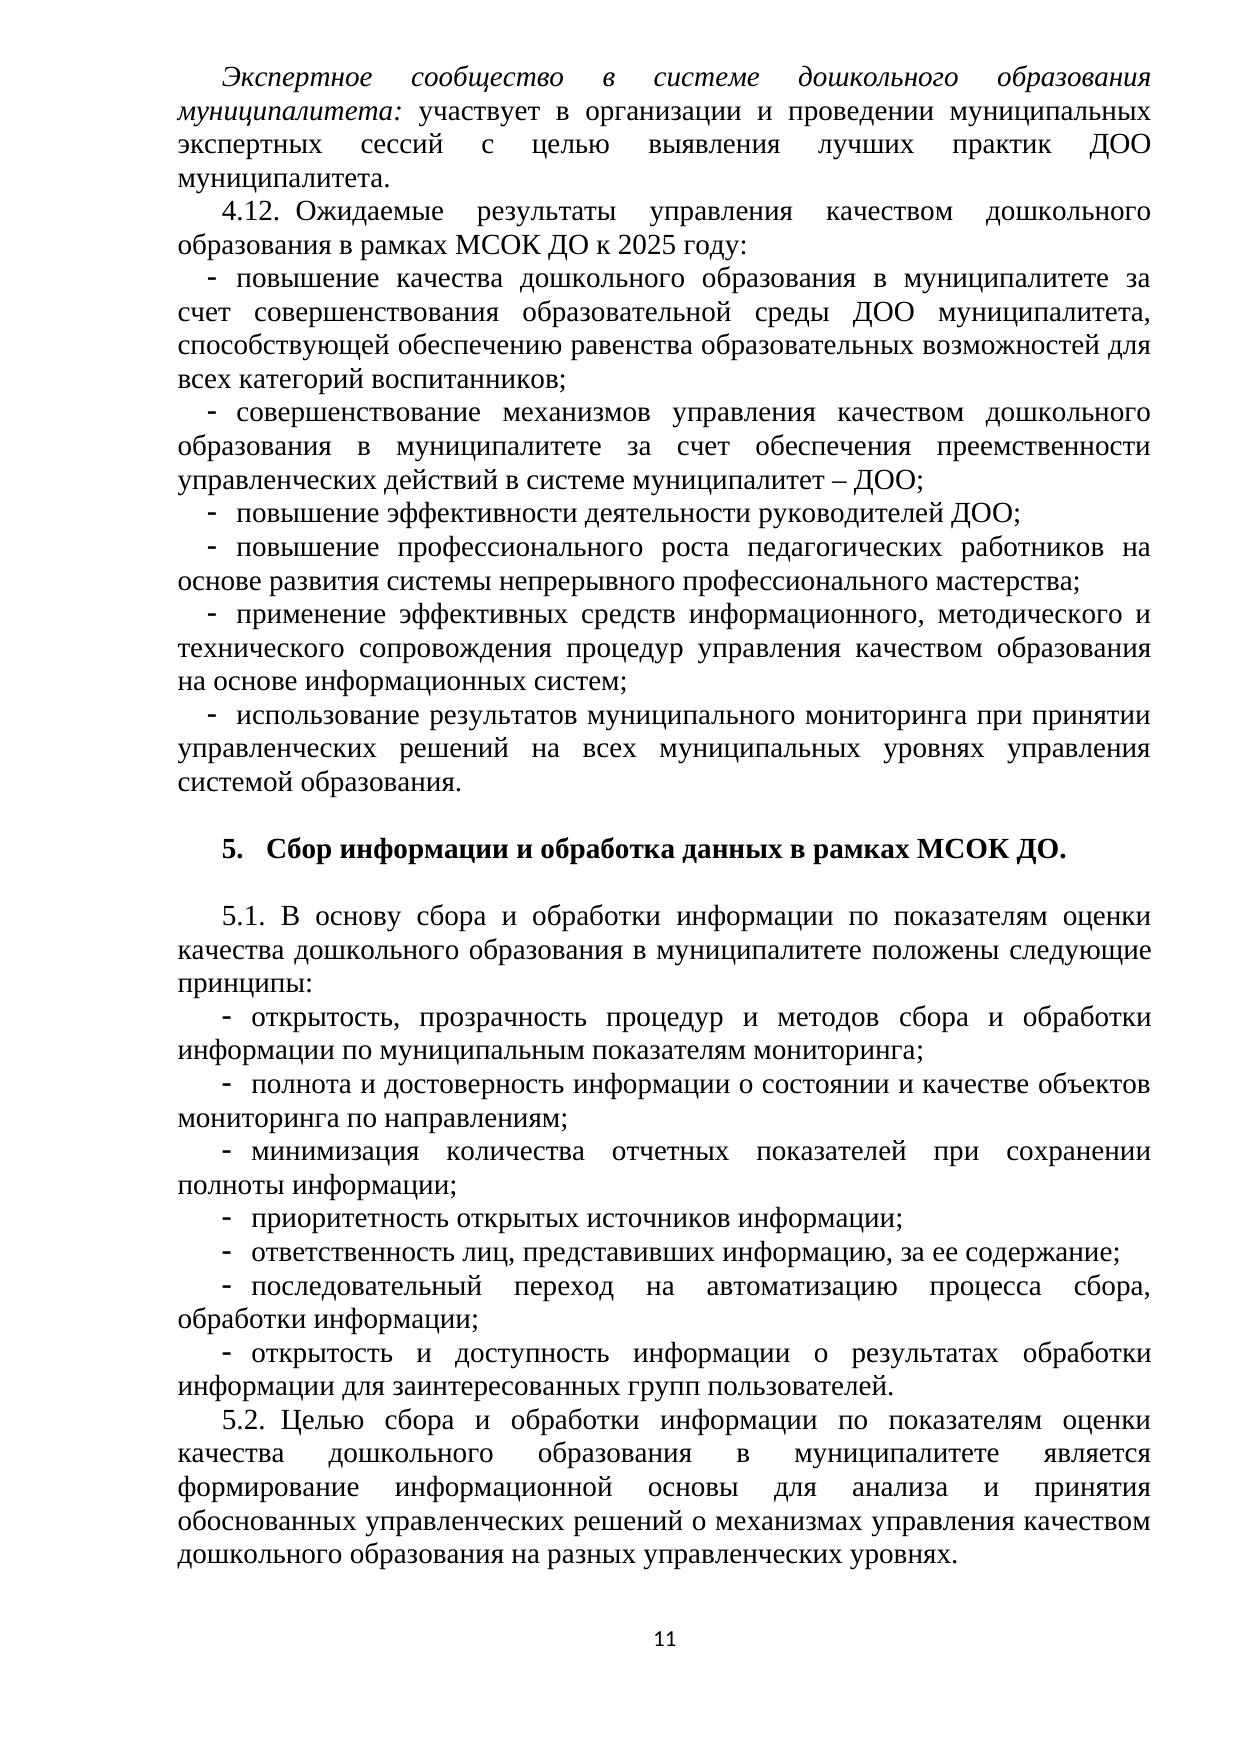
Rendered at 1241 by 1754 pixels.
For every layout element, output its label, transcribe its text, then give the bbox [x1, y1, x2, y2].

list минимизация количества отчетных показателей при сохранении полноты информации; [177, 1133, 1152, 1200]
list ответственность лиц, представивших информацию, за ее содержание; [177, 1234, 1152, 1268]
list открытость и доступность информации о результатах обработки информации для заинтересованных групп пользователей. [177, 1335, 1152, 1402]
list Сбор информации и обработка данных в рамках МСОК ДО. [222, 831, 1152, 865]
list повышение эффективности деятельности руководителей ДОО; [177, 495, 1152, 529]
text Экспертное сообщество в системе дошкольного образования муниципалитета: участвует в организации и проведении муниципальных экспертных сессий с целью выявления лучших практик ДОО муниципалитета. [177, 59, 1152, 193]
list повышение профессионального роста педагогических работников на основе развития системы непрерывного профессионального мастерства; [177, 529, 1152, 596]
list полнота и достоверность информации о состоянии и качестве объектов мониторинга по направлениям; [177, 1066, 1152, 1133]
list Целью сбора и обработки информации по показателям оценки качества дошкольного образования в муниципалитете является формирование информационной основы для анализа и принятия обоснованных управленческих решений о механизмах управления качеством дошкольного образования на разных управленческих уровнях. [177, 1402, 1152, 1570]
list последовательный переход на автоматизацию процесса сбора, обработки информации; [177, 1268, 1152, 1335]
list совершенствование механизмов управления качеством дошкольного образования в муниципалитете за счет обеспечения преемственности управленческих действий в системе муниципалитет – ДОО; [177, 394, 1152, 495]
list применение эффективных средств информационного, методического и технического сопровождения процедур управления качеством образования на основе информационных систем; [177, 596, 1152, 697]
list приоритетность открытых источников информации; [177, 1200, 1152, 1234]
list В основу сбора и обработки информации по показателям оценки качества дошкольного образования в муниципалитете положены следующие принципы: [177, 898, 1152, 999]
list открытость, прозрачность процедур и методов сбора и обработки информации по муниципальным показателям мониторинга; [177, 999, 1152, 1066]
list использование результатов муниципального мониторинга при принятии управленческих решений на всех муниципальных уровнях управления системой образования. [177, 697, 1152, 798]
list Ожидаемые результаты управления качеством дошкольного образования в рамках МСОК ДО к 2025 году: [177, 193, 1152, 260]
list повышение качества дошкольного образования в муниципалитете за счет совершенствования образовательной среды ДОО муниципалитета, способствующей обеспечению равенства образовательных возможностей для всех категорий воспитанников; [177, 260, 1152, 394]
